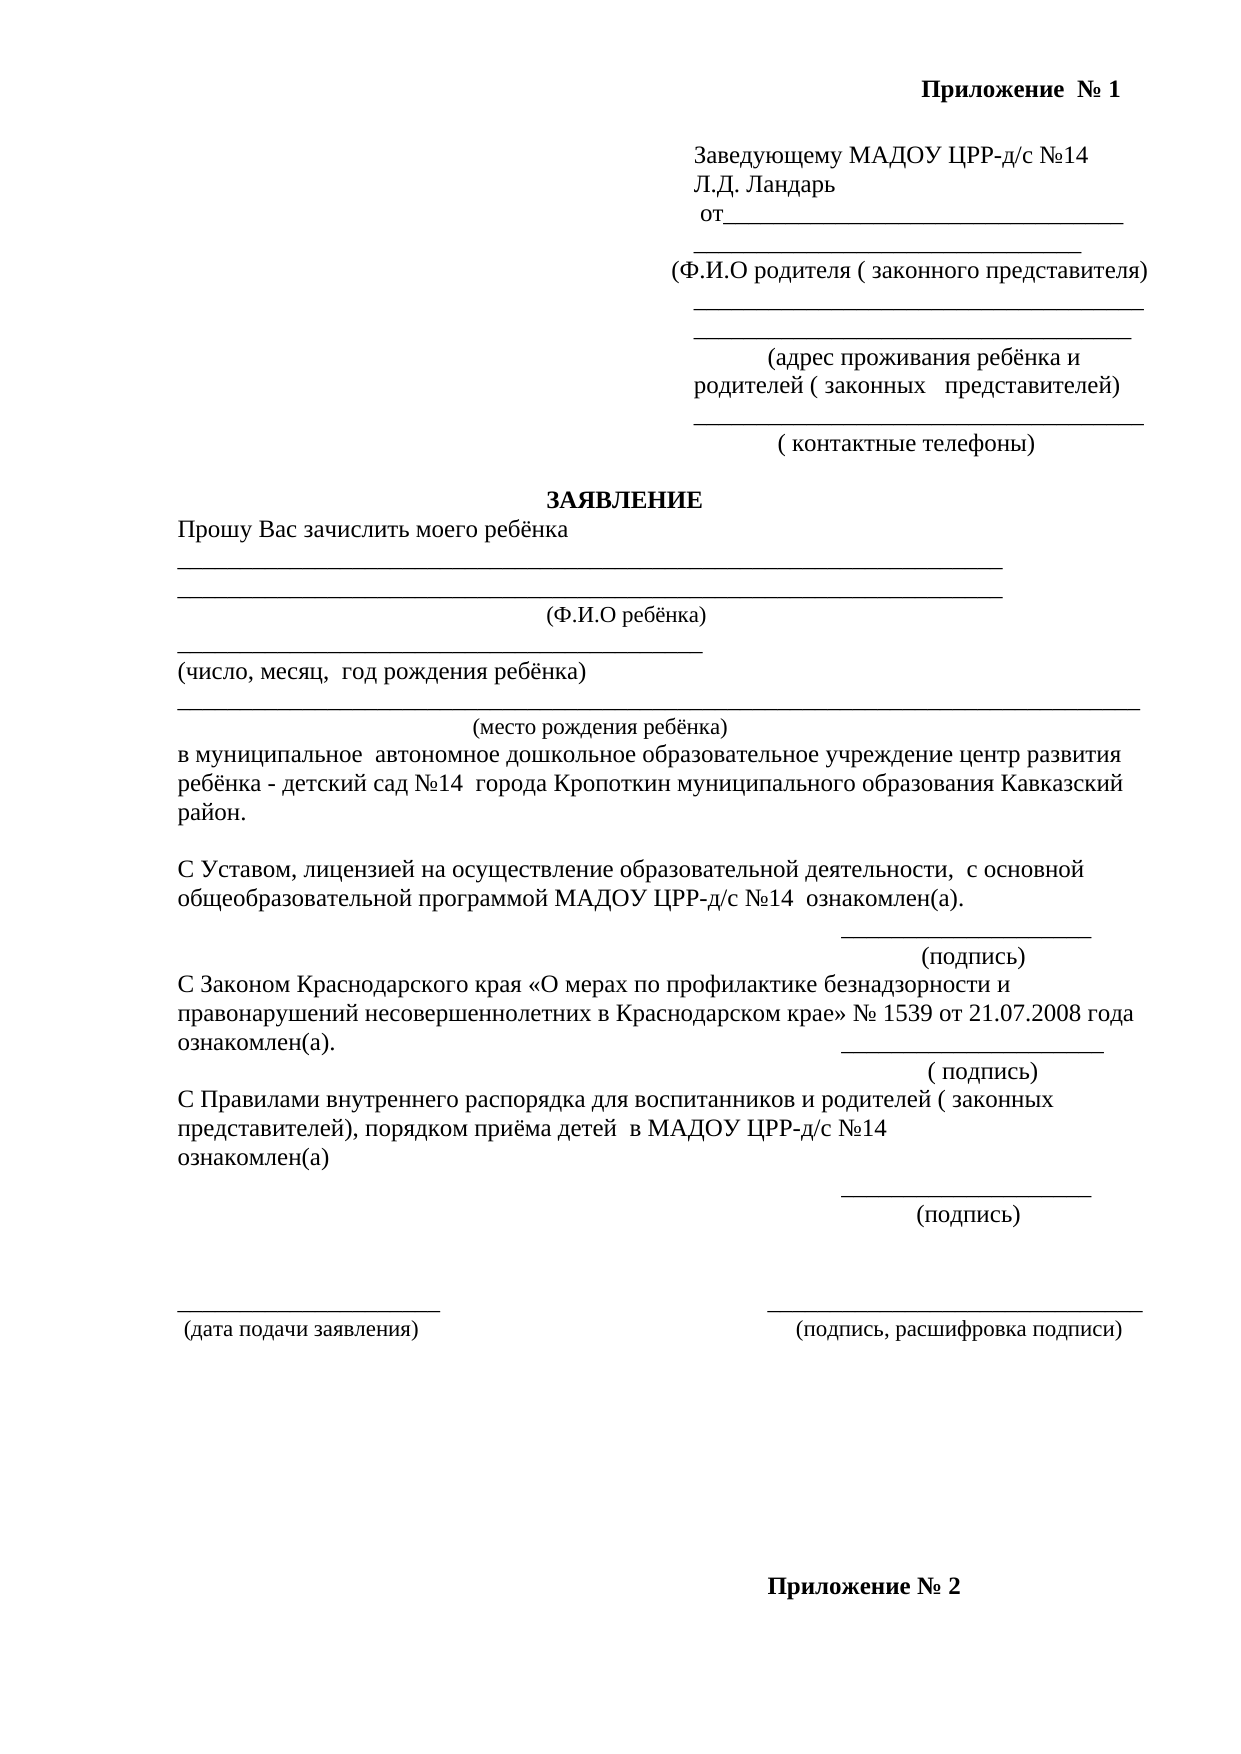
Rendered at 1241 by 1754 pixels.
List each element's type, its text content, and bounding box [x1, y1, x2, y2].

text ( подпись) [177, 1056, 1152, 1084]
text (адрес проживания ребёнка и родителей ( законных представителей) [693, 342, 1152, 399]
text Приложение № 2 [177, 1571, 1152, 1600]
text С Правилами внутреннего распорядка для воспитанников и родителей ( законных представителей), порядком приёма детей в МАДОУ ЦРР-д/с №14 [177, 1084, 1152, 1142]
text Прошу Вас зачислить моего ребёнка __________________________________________________________________ [177, 514, 1152, 572]
text С Уставом, лицензией на осуществление образовательной деятельности, с основной общеобразовательной программой МАДОУ ЦРР-д/с №14 ознакомлен(а). ____________________ [177, 854, 1152, 941]
text __________________________________________________________________ [177, 572, 1152, 601]
text Л.Д. Ландарь [177, 169, 1152, 198]
text _____________________________________________________________________________ [177, 684, 1152, 713]
text (подпись) [841, 941, 1152, 969]
text (Ф.И.О родителя ( законного представителя) [177, 256, 1152, 284]
text (дата подачи заявления) (подпись, расшифровка подписи) [177, 1314, 1152, 1341]
text С Законом Краснодарского края «О мерах по профилактике безнадзорности и правонарушений несовершеннолетних в Краснодарском крае» № 1539 от 21.07.2008 года ознакомлен(а). _____________________ [177, 969, 1152, 1056]
text ЗАЯВЛЕНИЕ [472, 486, 1152, 514]
text Приложение № 1 [472, 74, 1152, 103]
text (Ф.И.О ребёнка) [472, 601, 1152, 627]
text (число, месяц, год рождения ребёнка) [177, 656, 1152, 684]
text ____________________________________ [620, 284, 1152, 313]
text ( контактные телефоны) [177, 428, 1152, 457]
text __________________________________________ [177, 627, 1152, 656]
text от________________________________ [177, 198, 1152, 227]
text _______________________________ [693, 227, 1152, 256]
text _____________________ ______________________________ [177, 1286, 1152, 1314]
text Заведующему МАДОУ ЦРР-д/с №14 [693, 141, 1152, 169]
text в муниципальное автономное дошкольное образовательное учреждение центр развития ребёнка - детский сад №14 города Кропоткин муниципального образования Кавказский район. [177, 739, 1152, 826]
text (место рождения ребёнка) [398, 713, 1152, 739]
text ____________________________________ [177, 399, 1152, 428]
text ознакомлен(а) [177, 1142, 1152, 1171]
text (подпись) [177, 1199, 1152, 1228]
text ___________________________________ [620, 313, 1152, 342]
text ____________________ [767, 1171, 1152, 1199]
